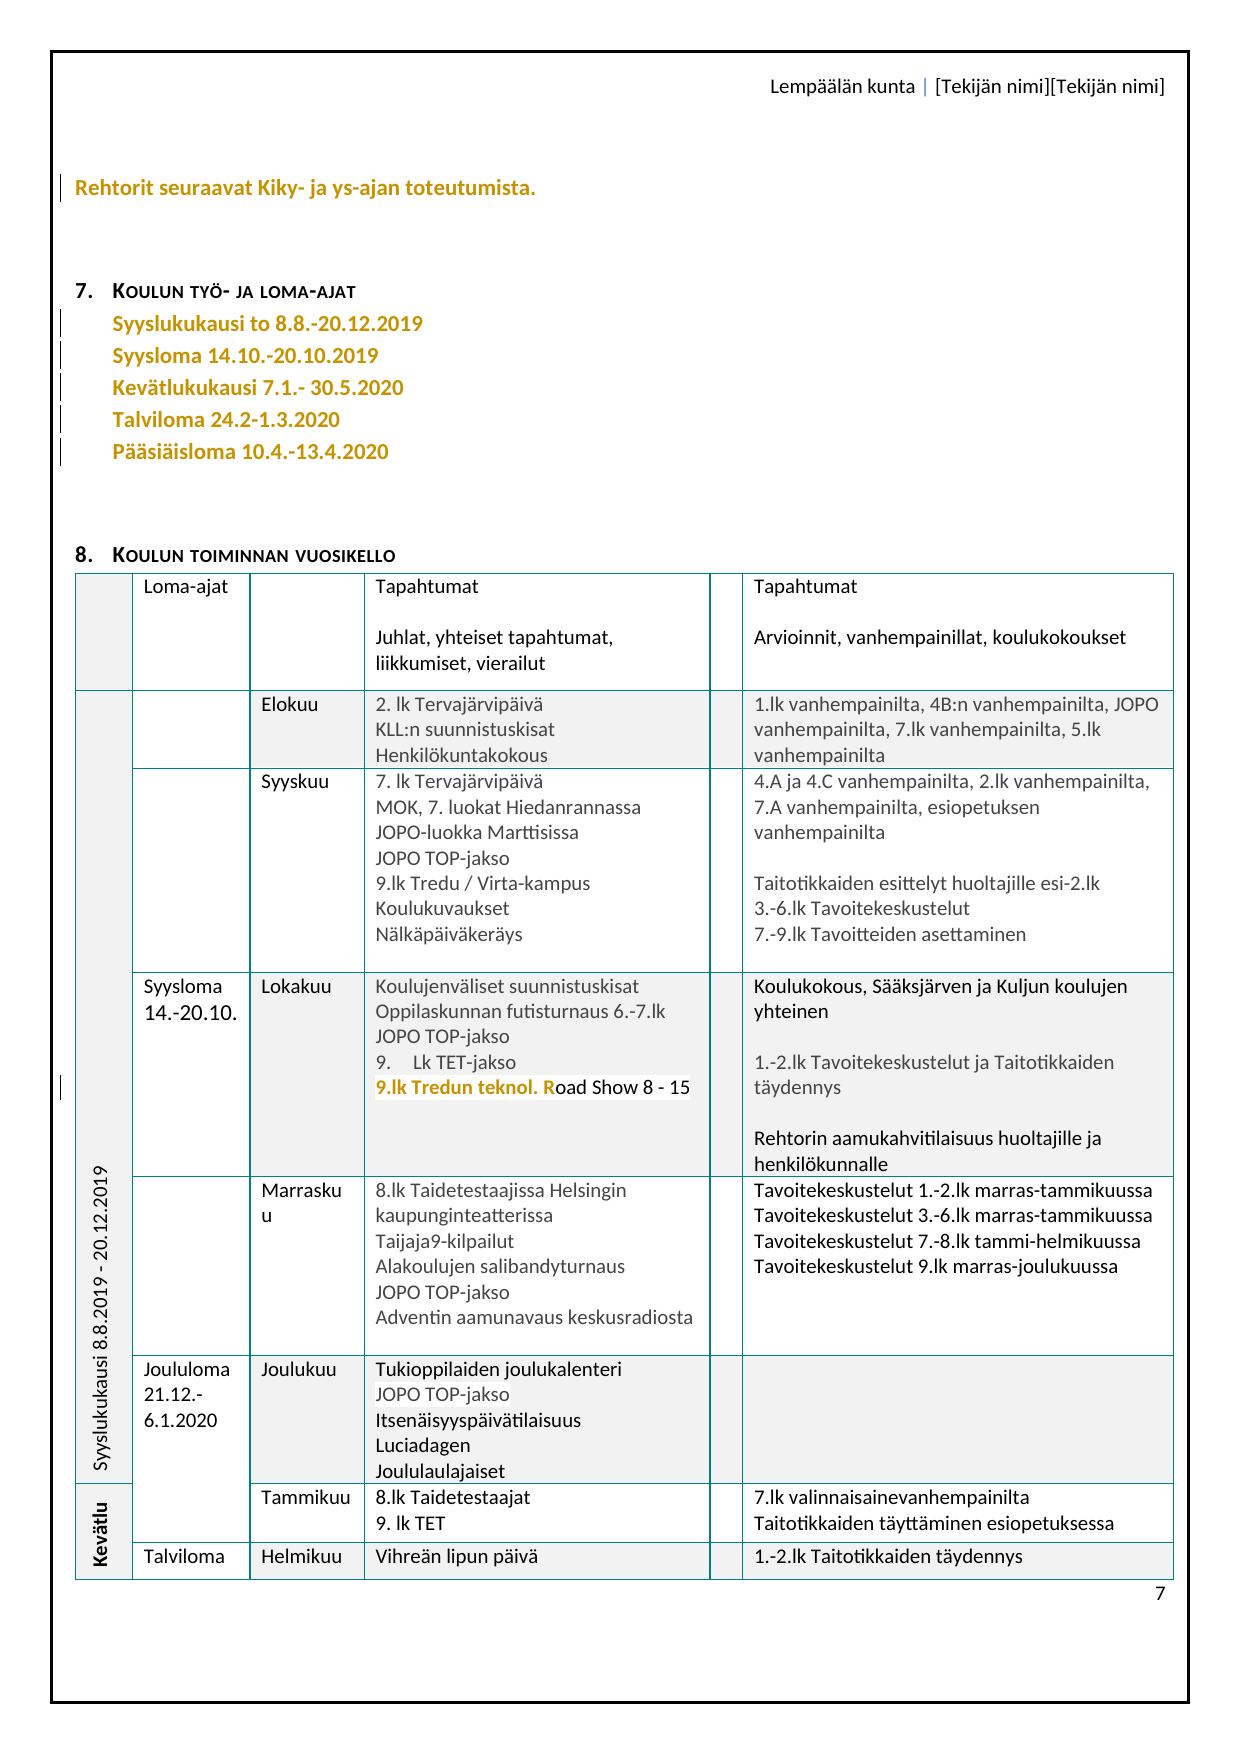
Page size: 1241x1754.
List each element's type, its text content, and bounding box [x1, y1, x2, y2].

table_header [711, 574, 742, 690]
table_cell 4.A ja 4.C vanhempainilta, 2.lk vanhempainilta, 7.A vanhempainilta, esiopetuksen vanhempainilta Taitotikkaiden esittelyt huoltajille esi-2.lk 3.-6.lk Tavoitekeskustelut 7.-9.lk Tavoitteiden asettaminen [743, 769, 1173, 972]
table_cell 8.lk Taidetestaajissa Helsingin kaupunginteatterissa Taijaja9-kilpailut Alakoulujen salibandyturnaus JOPO TOP-jakso Adventin aamunavaus keskusradiosta [365, 1177, 709, 1355]
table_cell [743, 1543, 1173, 1579]
table_cell Marraskuu [251, 1177, 364, 1355]
table_cell 7.lk valinnaisainevanhempainilta Taitotikkaiden täyttäminen esiopetuksessa [743, 1484, 1173, 1542]
table_cell Tammikuu [251, 1484, 364, 1542]
table_header Loma-ajat [133, 574, 249, 690]
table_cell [365, 1543, 709, 1579]
table_cell Kevätlukukausi 7.1.202.0 - 30.5.2020 [76, 1484, 132, 1579]
table_cell Elokuu [251, 691, 364, 767]
list Pääsiäisloma 10.4.-13.4.2020 [112, 437, 1165, 466]
text Rehtorit seuraavat Kiky- ja ys-ajan toteutumista. [75, 173, 1165, 202]
table_cell 8.lk Taidetestaajat 9. lk TET [365, 1484, 709, 1542]
list Talviloma 24.2-1.3.2020 [112, 405, 1165, 433]
table_cell Joulukuu [251, 1356, 364, 1483]
table_cell Joululoma 21.12.-6.1.2020 [133, 1356, 249, 1542]
table_header Tapahtumat Juhlat, yhteiset tapahtumat, liikkumiset, vierailut [365, 574, 709, 690]
list Kevätlukukausi 7.1.- 30.5.2020 [112, 373, 1165, 401]
table_cell Koulukokous, Sääksjärven ja Kuljun koulujen yhteinen 1.-2.lk Tavoitekeskustelut ja Taitotikkaiden täydennys Rehtorin aamukahvitilaisuus huoltajille ja henkilökunnalle [743, 973, 1173, 1176]
table_header [76, 574, 132, 690]
list Syyslukukausi to 8.8.-20.12.2019 [112, 309, 1165, 337]
table_cell [133, 691, 249, 767]
table_cell [711, 691, 742, 767]
table_cell 2. lk Tervajärvipäivä KLL:n suunnistuskisat Henkilökuntakokous [365, 691, 709, 767]
table_cell Syyskuu [251, 769, 364, 972]
table_cell Tukioppilaiden joulukalenteri JOPO TOP-jakso Itsenäisyyspäivätilaisuus Luciadagen Joululaulajaiset [365, 1356, 709, 1483]
table_cell Syysloma 14.-20.10. [133, 973, 249, 1176]
table_header [251, 574, 364, 690]
table_cell Tavoitekeskustelut 1.-2.lk marras-tammikuussa Tavoitekeskustelut 3.-6.lk marras-tammikuussa Tavoitekeskustelut 7.-8.lk tammi-helmikuussa Tavoitekeskustelut 9.lk marras-joulukuussa [743, 1177, 1173, 1355]
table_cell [133, 1543, 249, 1579]
list Syysloma 14.10.-20.10.2019 [112, 341, 1165, 369]
table_cell [711, 1356, 742, 1483]
table_cell 1.lk vanhempainilta, 4B:n vanhempainilta, JOPO vanhempainilta, 7.lk vanhempainilta, 5.lk vanhempainilta [743, 691, 1173, 767]
table_cell Koulujenväliset suunnistuskisat Oppilaskunnan futisturnaus 6.-7.lk JOPO TOP-jakso Lk TET-jakso 9.lk Tredun teknol. Road Show 8 - 15 [365, 973, 709, 1176]
table_cell Syyslukukausi 8.8.2019 - 20.12.2019 [76, 691, 132, 1483]
table_cell [711, 1543, 742, 1579]
table_cell [133, 1177, 249, 1355]
table_cell Lokakuu [251, 973, 364, 1176]
subtitle Koulun työ- ja loma-ajat [75, 277, 1165, 304]
table_cell [711, 1484, 742, 1542]
subtitle Koulun toiminnan vuosikello [75, 541, 1165, 568]
table_cell 7. lk Tervajärvipäivä MOK, 7. luokat Hiedanrannassa JOPO-luokka Marttisissa JOPO TOP-jakso 9.lk Tredu / Virta-kampus Koulukuvaukset Nälkäpäiväkeräys [365, 769, 709, 972]
table_cell [711, 973, 742, 1176]
table_cell [711, 1177, 742, 1355]
table_cell [711, 769, 742, 972]
table_header Tapahtumat Arvioinnit, vanhempainillat, koulukokoukset [743, 574, 1173, 690]
table_cell Helmikuu [251, 1543, 364, 1579]
table_cell [133, 769, 249, 972]
table_cell [743, 1356, 1173, 1483]
